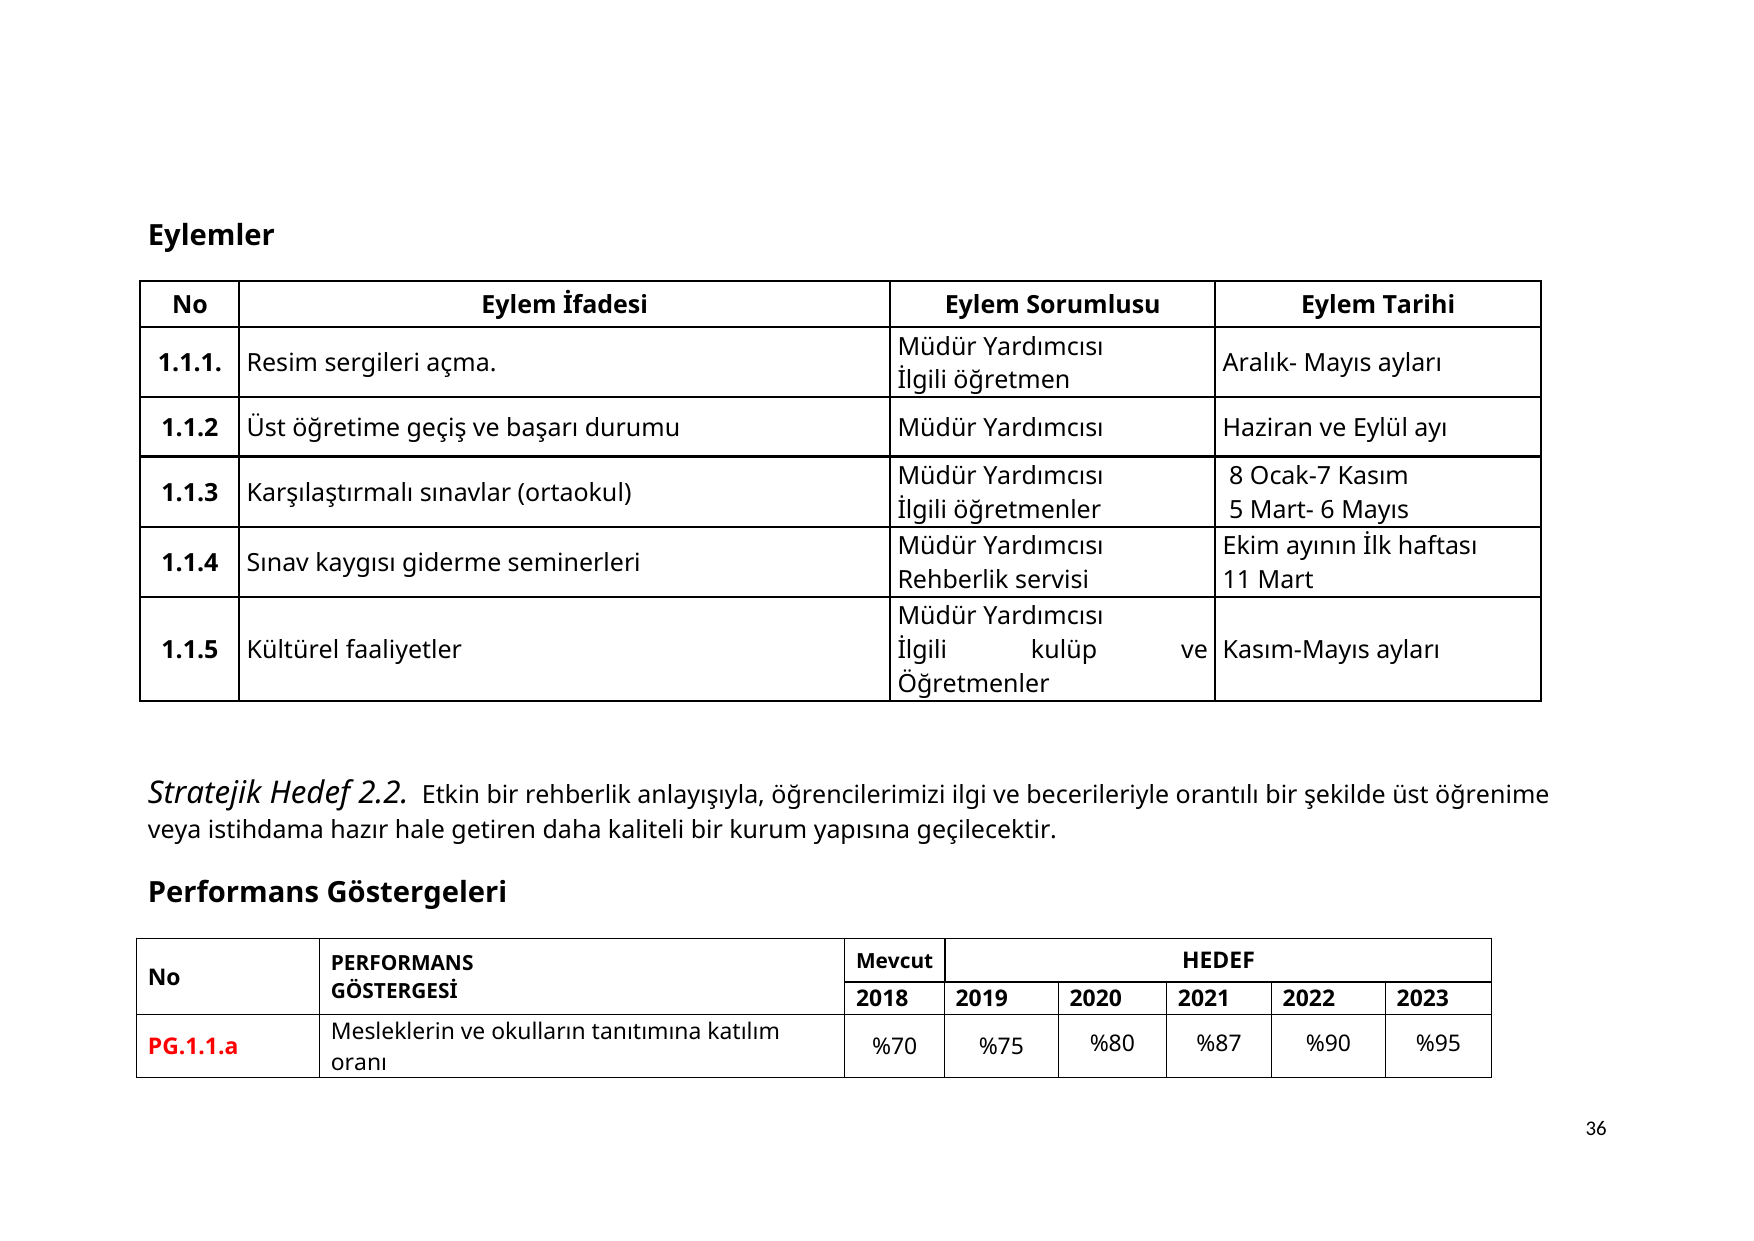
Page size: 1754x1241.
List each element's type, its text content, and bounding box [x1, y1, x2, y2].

table_cell Haziran ve Eylül ayı [1216, 398, 1540, 455]
table_cell Aralık- Mayıs ayları [1216, 328, 1540, 396]
table_cell 2022 [1272, 983, 1385, 1014]
table_cell %80 [1059, 1015, 1166, 1077]
table_cell %70 [845, 1015, 944, 1077]
table_cell 1.1.1. [141, 328, 238, 396]
table_cell %90 [1272, 1015, 1385, 1077]
table_cell Müdür Yardımcısı Rehberlik servisi [891, 528, 1214, 596]
table_cell Kültürel faaliyetler [240, 598, 889, 700]
table_cell %75 [945, 1015, 1058, 1077]
table_cell 2021 [1167, 983, 1271, 1014]
table_cell Müdür Yardımcısı İlgili öğretmen [891, 328, 1214, 396]
table_cell Mesleklerin ve okulların tanıtımına katılım oranı [320, 1015, 844, 1077]
table_cell 1.1.3 [141, 458, 238, 526]
table_header No [141, 282, 238, 326]
table_cell 2023 [1386, 983, 1491, 1014]
table_header Mevcut [845, 939, 944, 981]
subtitle Stratejik Hedef 2.2. Etkin bir rehberlik anlayışıyla, öğrencilerimizi ilgi ve becerileriyle orantılı bir şekilde üst öğrenime veya istihdama hazır hale getiren daha kaliteli bir kurum yapısına geçilecektir. [148, 769, 1606, 846]
table_cell 1.1.2 [141, 398, 238, 455]
table_cell %95 [1386, 1015, 1491, 1077]
table_header No [137, 939, 319, 1014]
table_cell Kasım-Mayıs ayları [1216, 598, 1540, 700]
table_header Eylem Sorumlusu [891, 282, 1214, 326]
table_cell Karşılaştırmalı sınavlar (ortaokul) [240, 458, 889, 526]
table_cell Üst öğretime geçiş ve başarı durumu [240, 398, 889, 455]
table_header Eylem İfadesi [240, 282, 889, 326]
table_header PERFORMANS GÖSTERGESİ [320, 939, 844, 1014]
table_cell PG.1.1.a [137, 1015, 319, 1077]
table_cell Müdür Yardımcısı İlgili kulüp ve Öğretmenler [891, 598, 1214, 700]
text Eylemler [148, 214, 1606, 253]
table_cell 1.1.4 [141, 528, 238, 596]
table_cell 2019 [945, 983, 1058, 1014]
table_cell 8 Ocak-7 Kasım 5 Mart- 6 Mayıs [1216, 458, 1540, 526]
table_cell Resim sergileri açma. [240, 328, 889, 396]
table_cell 2020 [1059, 983, 1166, 1014]
table_header Eylem Tarihi [1216, 282, 1540, 326]
table_cell Sınav kaygısı giderme seminerleri [240, 528, 889, 596]
text Performans Göstergeleri [148, 871, 1606, 911]
table_header HEDEF [946, 939, 1491, 981]
table_cell Ekim ayının İlk haftası 11 Mart [1216, 528, 1540, 596]
table_cell Müdür Yardımcısı [891, 398, 1214, 455]
table_cell 1.1.5 [141, 598, 238, 700]
table_cell Müdür Yardımcısı İlgili öğretmenler [891, 458, 1214, 526]
table_cell %87 [1167, 1015, 1271, 1077]
table_cell 2018 [845, 983, 944, 1014]
